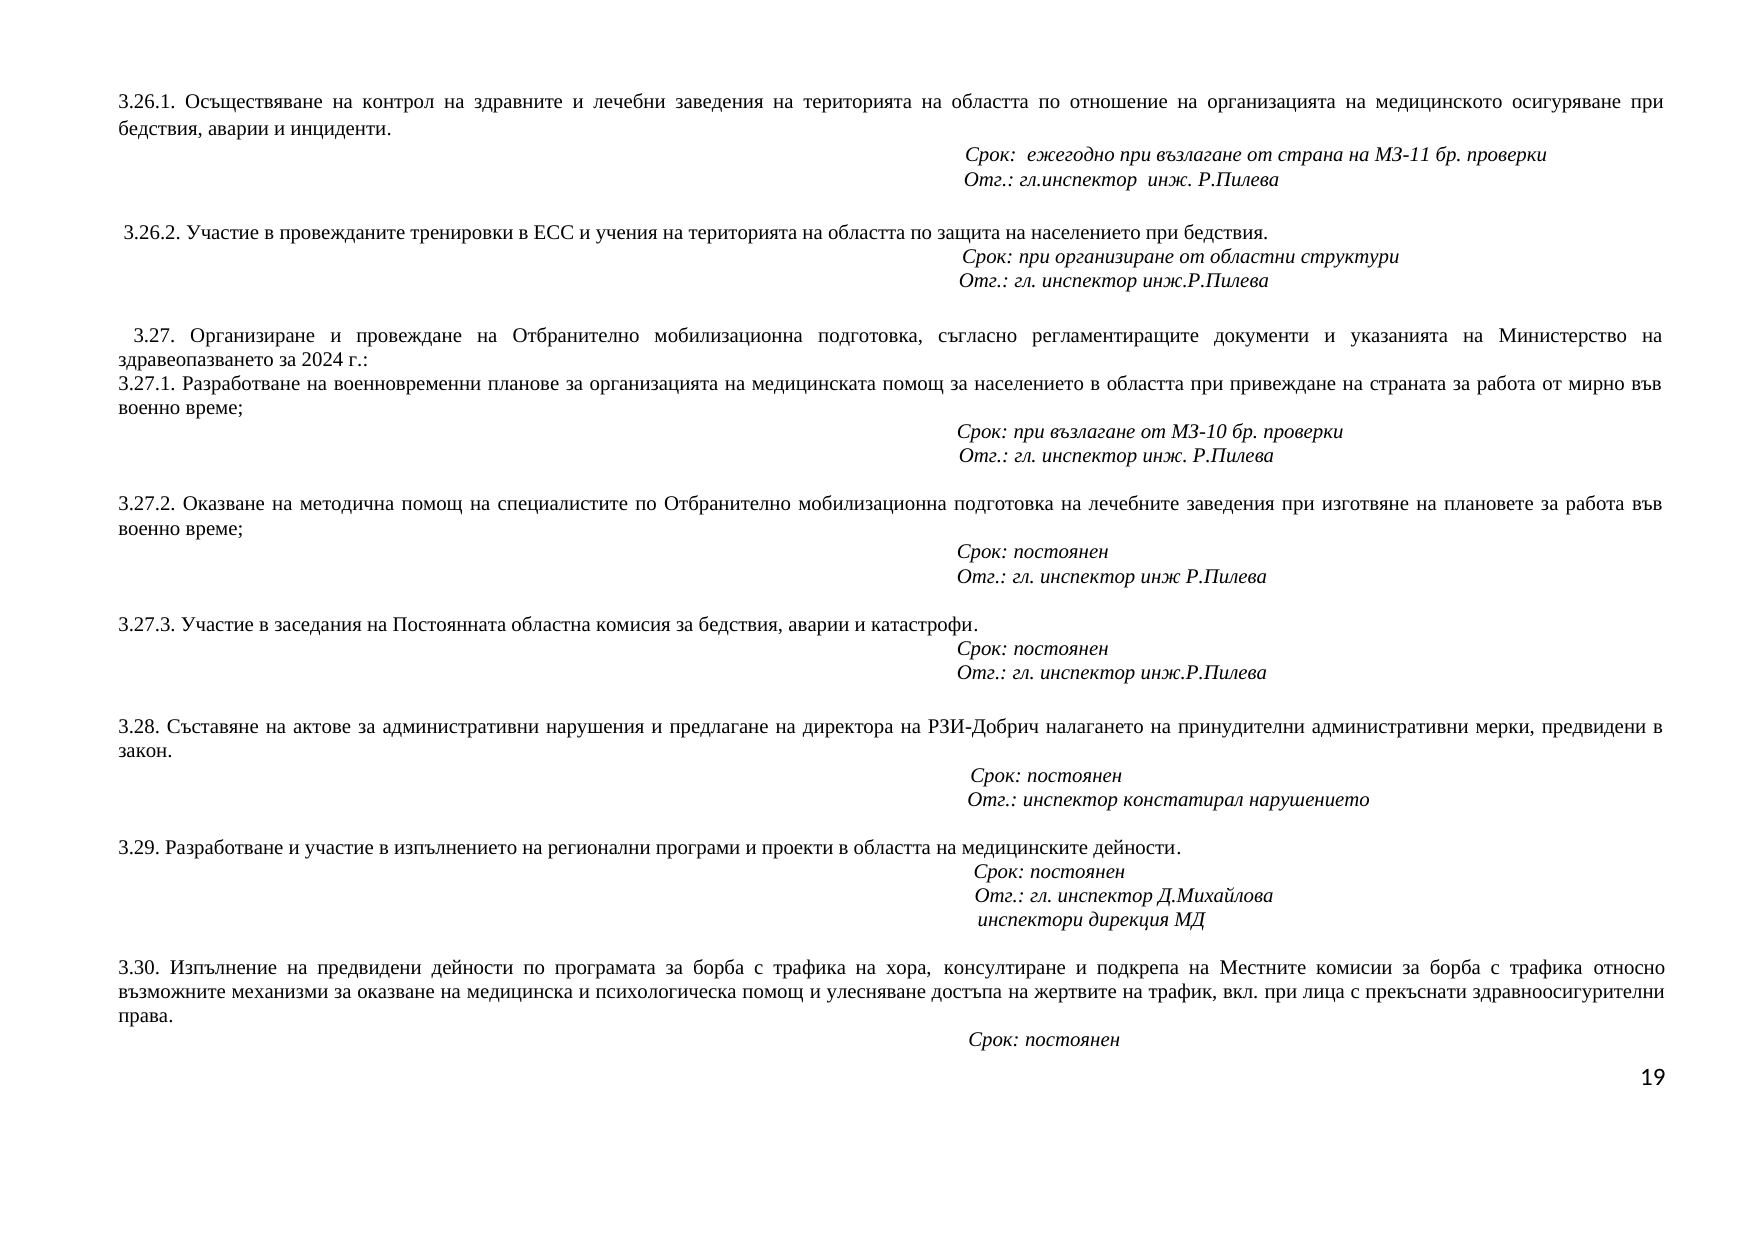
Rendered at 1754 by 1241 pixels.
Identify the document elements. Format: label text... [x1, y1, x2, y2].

text Отг.: гл. инспектор инж.Р.Пилева [118, 268, 1665, 292]
text Срок: постоянен [793, 762, 1665, 787]
text 3.27. Организиране и провеждане на Отбранително мобилизационна подготовка, съгласно регламентиращите документи и указанията на Министерство на здравеопазването за 2024 г.: [118, 323, 1665, 371]
text Отг.: гл. инспектор инж. Р.Пилева [118, 443, 1665, 467]
text 3.29. Разработване и участие в изпълнението на регионални програми и проекти в областта на медицинските дейности. [118, 835, 1665, 859]
text 3.27.1. Разработване на военновременни планове за организацията на медицинската помощ за населението в областта при привеждане на страната за работа от мирно във военно време; [118, 371, 1665, 419]
text Срок: при организиране от областни структури [118, 244, 1665, 268]
text инспектори дирекция МД [118, 907, 1665, 931]
text Срок: при възлагане от МЗ-10 бр. проверки [118, 419, 1665, 443]
text 3.30. Изпълнение на предвидени дейности по програмата за борба с трафика на хора, консултиране и подкрепа на Местните комисии за борба с трафика относно възможните механизми за оказване на медицинска и психологическа помощ и улесняване достъпа на жертвите на трафик, вкл. при лица с прекъснати здравноосигурителни права. [118, 955, 1665, 1027]
text Отг.: гл. инспектор Д.Михайлова [943, 883, 1665, 907]
text Отг.: гл. инспектор инж Р.Пилева [118, 563, 1665, 588]
text 3.26.1. Осъществяване на контрол на здравните и лечебни заведения на територията на областта по отношение на организацията на медицинското осигуряване при бедствия, аварии и инциденти. [118, 89, 1665, 139]
text Отг.: гл. инспектор инж.Р.Пилева [118, 660, 1665, 684]
text 3.26.2. Участие в провежданите тренировки в ЕСС и учения на територията на областта по защита на населението при бедствия. [118, 220, 1665, 244]
text Срок: ежегодно при възлагане от страна на МЗ-11 бр. проверки [793, 142, 1665, 166]
text Срок: постоянен [118, 539, 1665, 563]
text Отг.: гл.инспектор инж. Р.Пилева [118, 166, 1665, 191]
text 3.27.2. Оказване на методична помощ на специалистите по Отбранително мобилизационна подготовка на лечебните заведения при изготвяне на плановете за работа във военно време; [118, 491, 1665, 539]
text Срок: постоянен [118, 636, 1665, 660]
text 3.28. Съставяне на актове за административни нарушения и предлагане на директора на РЗИ-Добрич налагането на принудителни административни мерки, предвидени в закон. [118, 714, 1665, 762]
text Срок: постоянен [118, 859, 1665, 883]
text Отг.: инспектор констатирал нарушението [118, 787, 1665, 811]
text 3.27.3. Участие в заседания на Постоянната областна комисия за бедствия, аварии и катастрофи. [118, 612, 1665, 636]
text Срок: постоянен [118, 1027, 1665, 1051]
